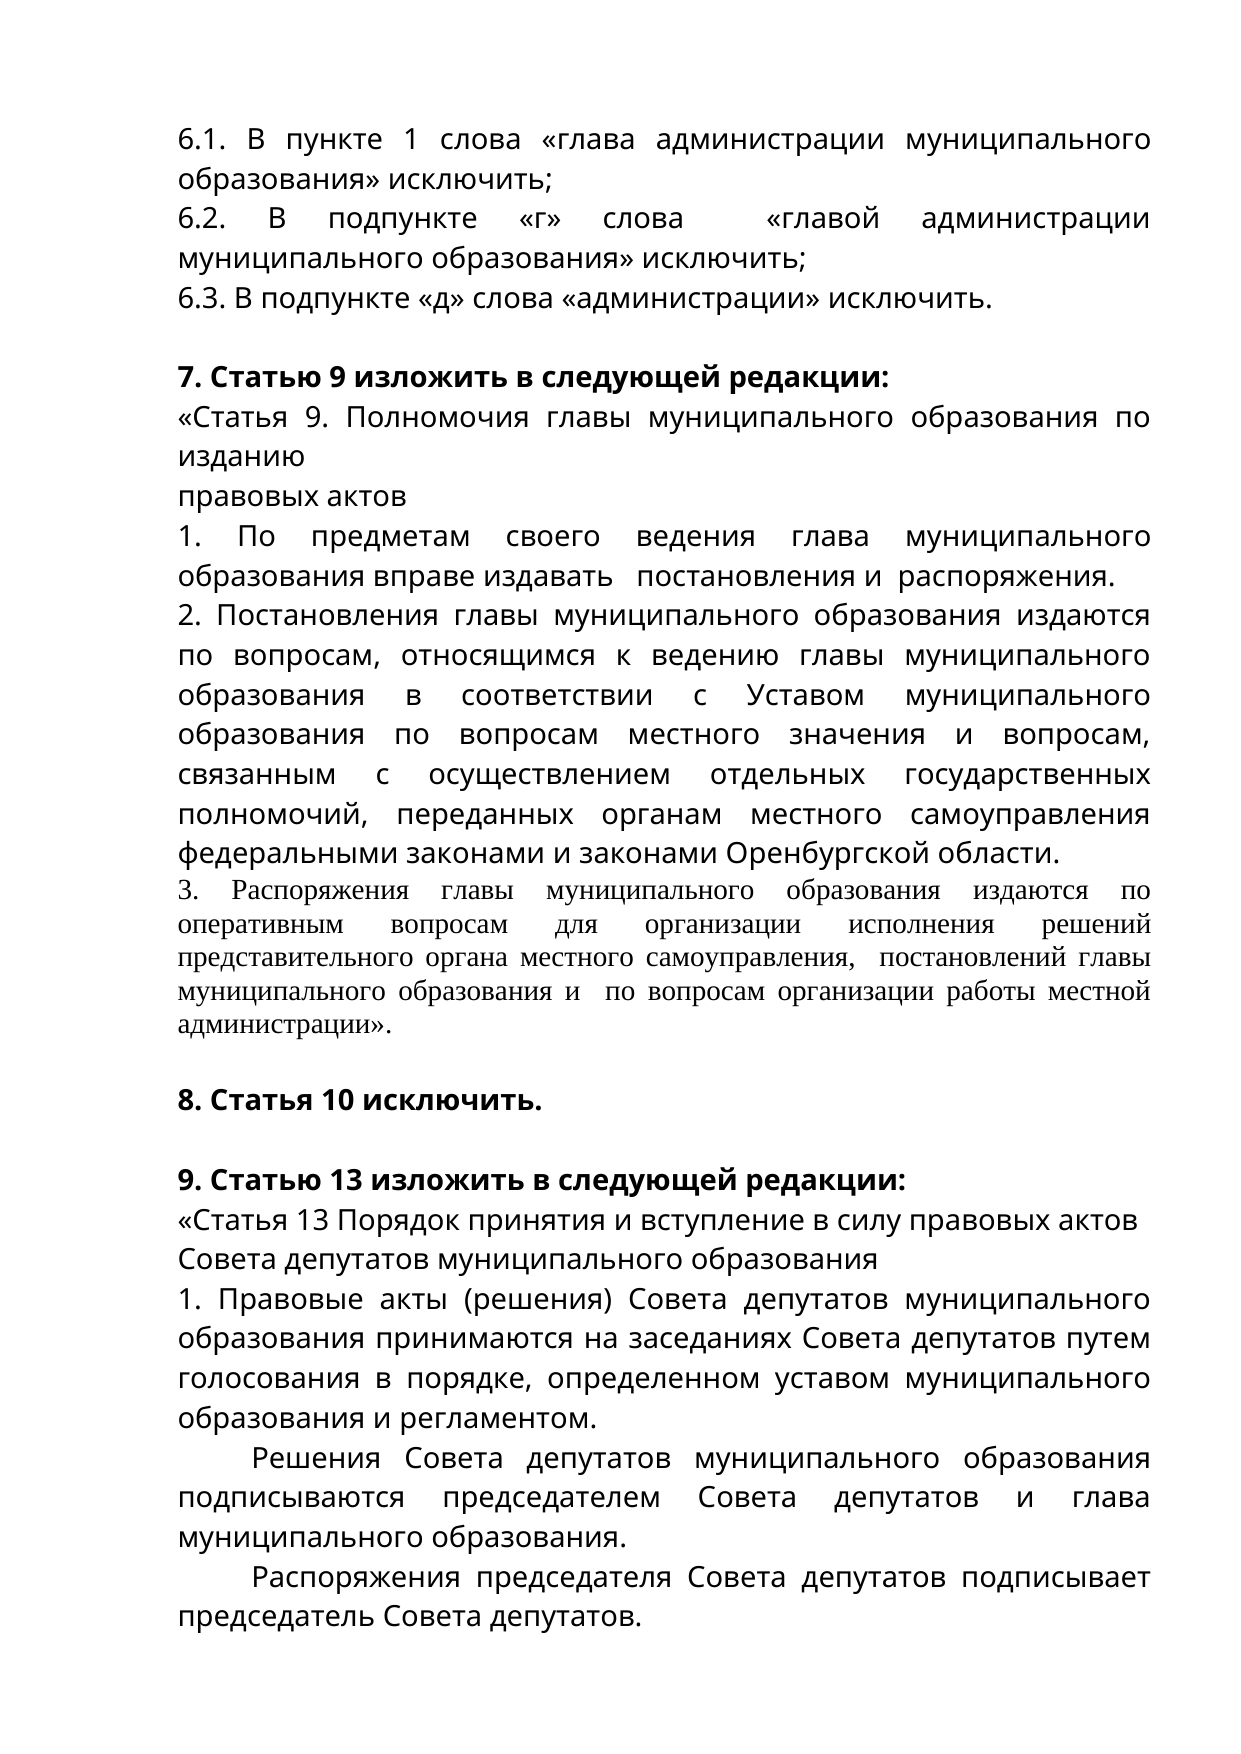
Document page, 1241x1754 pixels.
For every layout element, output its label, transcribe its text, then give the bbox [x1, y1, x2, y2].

text Решения Совета депутатов муниципального образования подписываются председателем Совета депутатов и глава муниципального образования. [177, 1437, 1152, 1556]
text 3. Распоряжения главы муниципального образования издаются по оперативным вопросам для организации исполнения решений представительного органа местного самоуправления, постановлений главы муниципального образования и по вопросам организации работы местной администрации». [177, 872, 1152, 1040]
text 6.3. В подпункте «д» слова «администрации» исключить. [177, 277, 1152, 317]
text 7. Статью 9 изложить в следующей редакции: [177, 356, 1152, 396]
text 1. Правовые акты (решения) Совета депутатов муниципального образования принимаются на заседаниях Совета депутатов путем голосования в порядке, определенном уставом муниципального образования и регламентом. [177, 1278, 1152, 1437]
text «Статья 13 Порядок принятия и вступление в силу правовых актов Совета депутатов муниципального образования [177, 1199, 1152, 1278]
text 6.1. В пункте 1 слова «глава администрации муниципального образования» исключить; [177, 118, 1152, 198]
text 8. Статья 10 исключить. [177, 1080, 1152, 1119]
text Распоряжения председателя Совета депутатов подписывает председатель Совета депутатов. [177, 1556, 1152, 1635]
text 1. По предметам своего ведения глава муниципального образования вправе издавать постановления и распоряжения. [177, 515, 1152, 594]
text 2. Постановления главы муниципального образования издаются по вопросам, относящимся к ведению главы муниципального образования в соответствии с Уставом муниципального образования по вопросам местного значения и вопросам, связанным с осуществлением отдельных государственных полномочий, переданных органам местного самоуправления федеральными законами и законами Оренбургской области. [177, 594, 1152, 872]
text 6.2. В подпункте «г» слова «главой администрации муниципального образования» исключить; [177, 198, 1152, 277]
text «Статья 9. Полномочия главы муниципального образования по изданию [177, 396, 1152, 475]
text правовых актов [177, 475, 1152, 515]
text 9. Статью 13 изложить в следующей редакции: [177, 1159, 1152, 1199]
